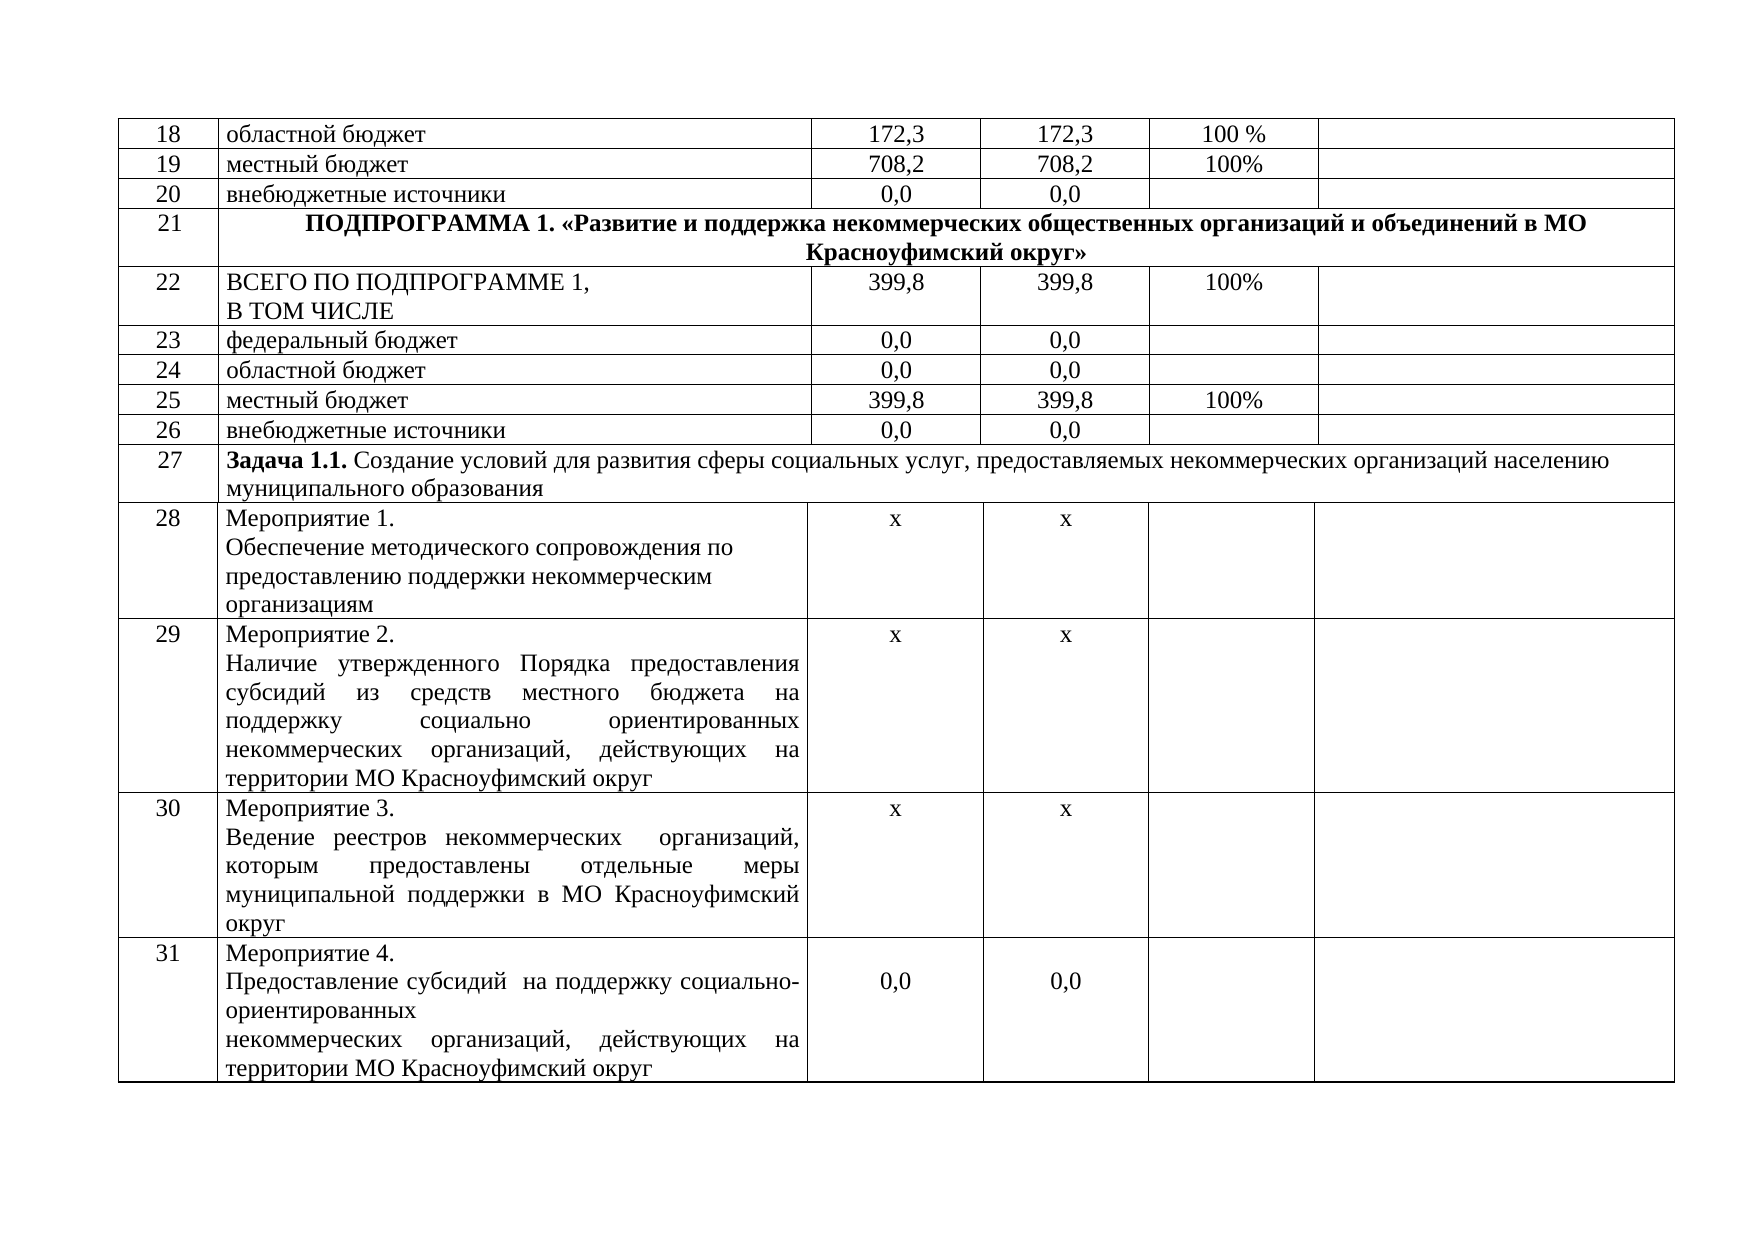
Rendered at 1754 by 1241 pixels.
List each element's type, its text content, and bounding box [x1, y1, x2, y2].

table_cell х [984, 503, 1148, 618]
table_cell х [808, 503, 983, 618]
table_cell 31 [119, 938, 217, 1081]
table_cell [1315, 938, 1674, 1081]
table_cell 20 [119, 179, 218, 207]
table_cell х [808, 619, 983, 792]
table_cell 399,8 [981, 267, 1149, 324]
table_cell [1319, 355, 1674, 384]
table_cell Мероприятие 2. Наличие утвержденного Порядка предоставления субсидий из средств местного бюджета на поддержку социально ориентированных некоммерческих организаций, действующих на территории МО Красноуфимский округ [218, 619, 807, 792]
table_cell [1319, 415, 1674, 444]
table_cell [1319, 385, 1674, 414]
table_cell х [808, 793, 983, 937]
table_cell [1149, 938, 1314, 1081]
table_cell 0,0 [812, 355, 980, 384]
table_cell [1150, 326, 1318, 354]
table_cell Мероприятие 4. Предоставление субсидий на поддержку социально-ориентированных некоммерческих организаций, действующих на территории МО Красноуфимский округ [218, 938, 807, 1081]
table_cell 100 % [1150, 119, 1318, 148]
table_cell 100% [1150, 385, 1318, 414]
table_cell 28 [119, 503, 217, 618]
table_cell 0,0 [981, 326, 1149, 354]
table_cell Мероприятие 3. Ведение реестров некоммерческих организаций, которым предоставлены отдельные меры муниципальной поддержки в МО Красноуфимский округ [218, 793, 807, 937]
table_cell 0,0 [981, 415, 1149, 444]
table_cell ПОДПРОГРАММА 1. «Развитие и поддержка некоммерческих общественных организаций и объединений в МО Красноуфимский округ» [219, 209, 1674, 266]
table_cell 100% [1150, 267, 1318, 324]
table_cell 25 [119, 385, 218, 414]
table_cell 26 [119, 415, 218, 444]
table_cell 0,0 [812, 326, 980, 354]
table_cell внебюджетные источники [219, 415, 811, 444]
table_cell [1150, 179, 1318, 207]
table_cell [1149, 619, 1314, 792]
table_cell [1315, 503, 1674, 618]
table_cell х [984, 793, 1148, 937]
table_cell [1319, 326, 1674, 354]
table_cell 399,8 [812, 267, 980, 324]
table_cell 29 [119, 619, 217, 792]
table_cell 21 [119, 209, 218, 266]
table_cell Задача 1.1. Создание условий для развития сферы социальных услуг, предоставляемых некоммерческих организаций населению муниципального образования [219, 445, 1674, 502]
table_cell 0,0 [981, 355, 1149, 384]
table_cell 0,0 [981, 179, 1149, 207]
table_cell [1150, 415, 1318, 444]
table_cell [1319, 149, 1674, 178]
table_cell 0,0 [812, 179, 980, 207]
table_cell областной бюджет [219, 119, 811, 148]
table_cell [1319, 179, 1674, 207]
table_cell [1149, 503, 1314, 618]
table_cell внебюджетные источники [219, 179, 811, 207]
table_cell 22 [119, 267, 218, 324]
table_cell 27 [119, 445, 218, 502]
table_cell местный бюджет [219, 385, 811, 414]
table_cell 100% [1150, 149, 1318, 178]
table_cell ВСЕГО ПО ПОДПРОГРАММЕ 1, В ТОМ ЧИСЛЕ [219, 267, 811, 324]
table_cell областной бюджет [219, 355, 811, 384]
table_cell 24 [119, 355, 218, 384]
table_cell 0,0 [812, 415, 980, 444]
table_cell 0,0 [808, 938, 983, 1081]
table_cell 23 [119, 326, 218, 354]
table_cell [1315, 619, 1674, 792]
table_cell [1319, 119, 1674, 148]
table_cell [1319, 267, 1674, 324]
table_cell 708,2 [981, 149, 1149, 178]
table_cell Мероприятие 1. Обеспечение методического сопровождения по предоставлению поддержки некоммерческим организациям [218, 503, 807, 618]
table_cell местный бюджет [219, 149, 811, 178]
table_cell [1149, 793, 1314, 937]
table_cell [1150, 355, 1318, 384]
table_cell 0,0 [984, 938, 1148, 1081]
table_cell 18 [119, 119, 218, 148]
table_cell 19 [119, 149, 218, 178]
table_cell 399,8 [812, 385, 980, 414]
table_cell 172,3 [812, 119, 980, 148]
table_cell х [984, 619, 1148, 792]
table_cell 30 [119, 793, 217, 937]
table_cell федеральный бюджет [219, 326, 811, 354]
table_cell 399,8 [981, 385, 1149, 414]
table_cell [1315, 793, 1674, 937]
table_cell 708,2 [812, 149, 980, 178]
table_cell 172,3 [981, 119, 1149, 148]
